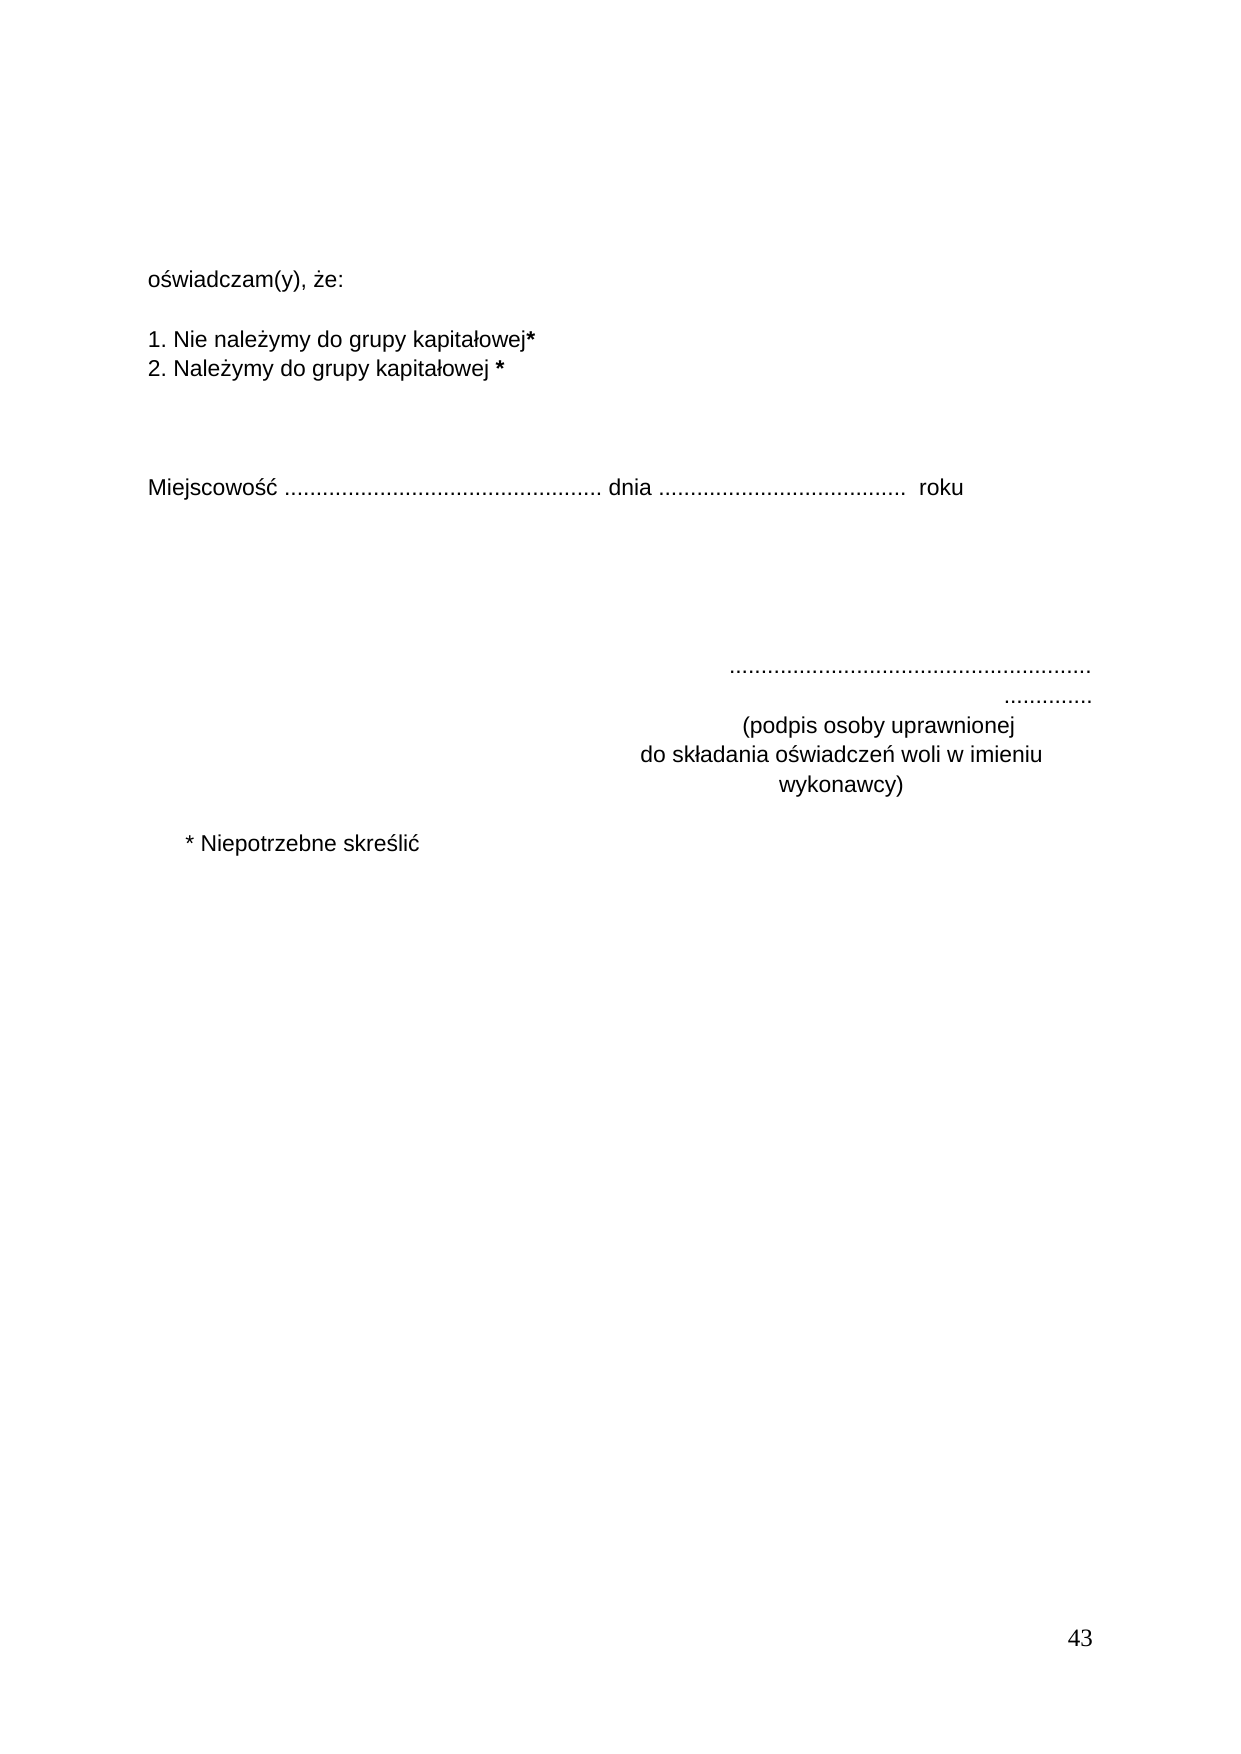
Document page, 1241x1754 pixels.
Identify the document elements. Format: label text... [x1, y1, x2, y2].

text 1. Nie należymy do grupy kapitałowej* [148, 326, 1093, 352]
text (podpis osoby uprawnionej [590, 712, 1093, 738]
text ....................................................................... [148, 652, 1093, 708]
text do składania oświadczeń woli w imieniu wykonawcy) [590, 741, 1093, 797]
text oświadczam(y), że: [148, 266, 1093, 293]
text Miejscowość .................................................. dnia ....................................... roku [148, 474, 1093, 501]
text 2. Należymy do grupy kapitałowej * [148, 355, 1093, 382]
text * Niepotrzebne skreślić [185, 830, 1093, 857]
